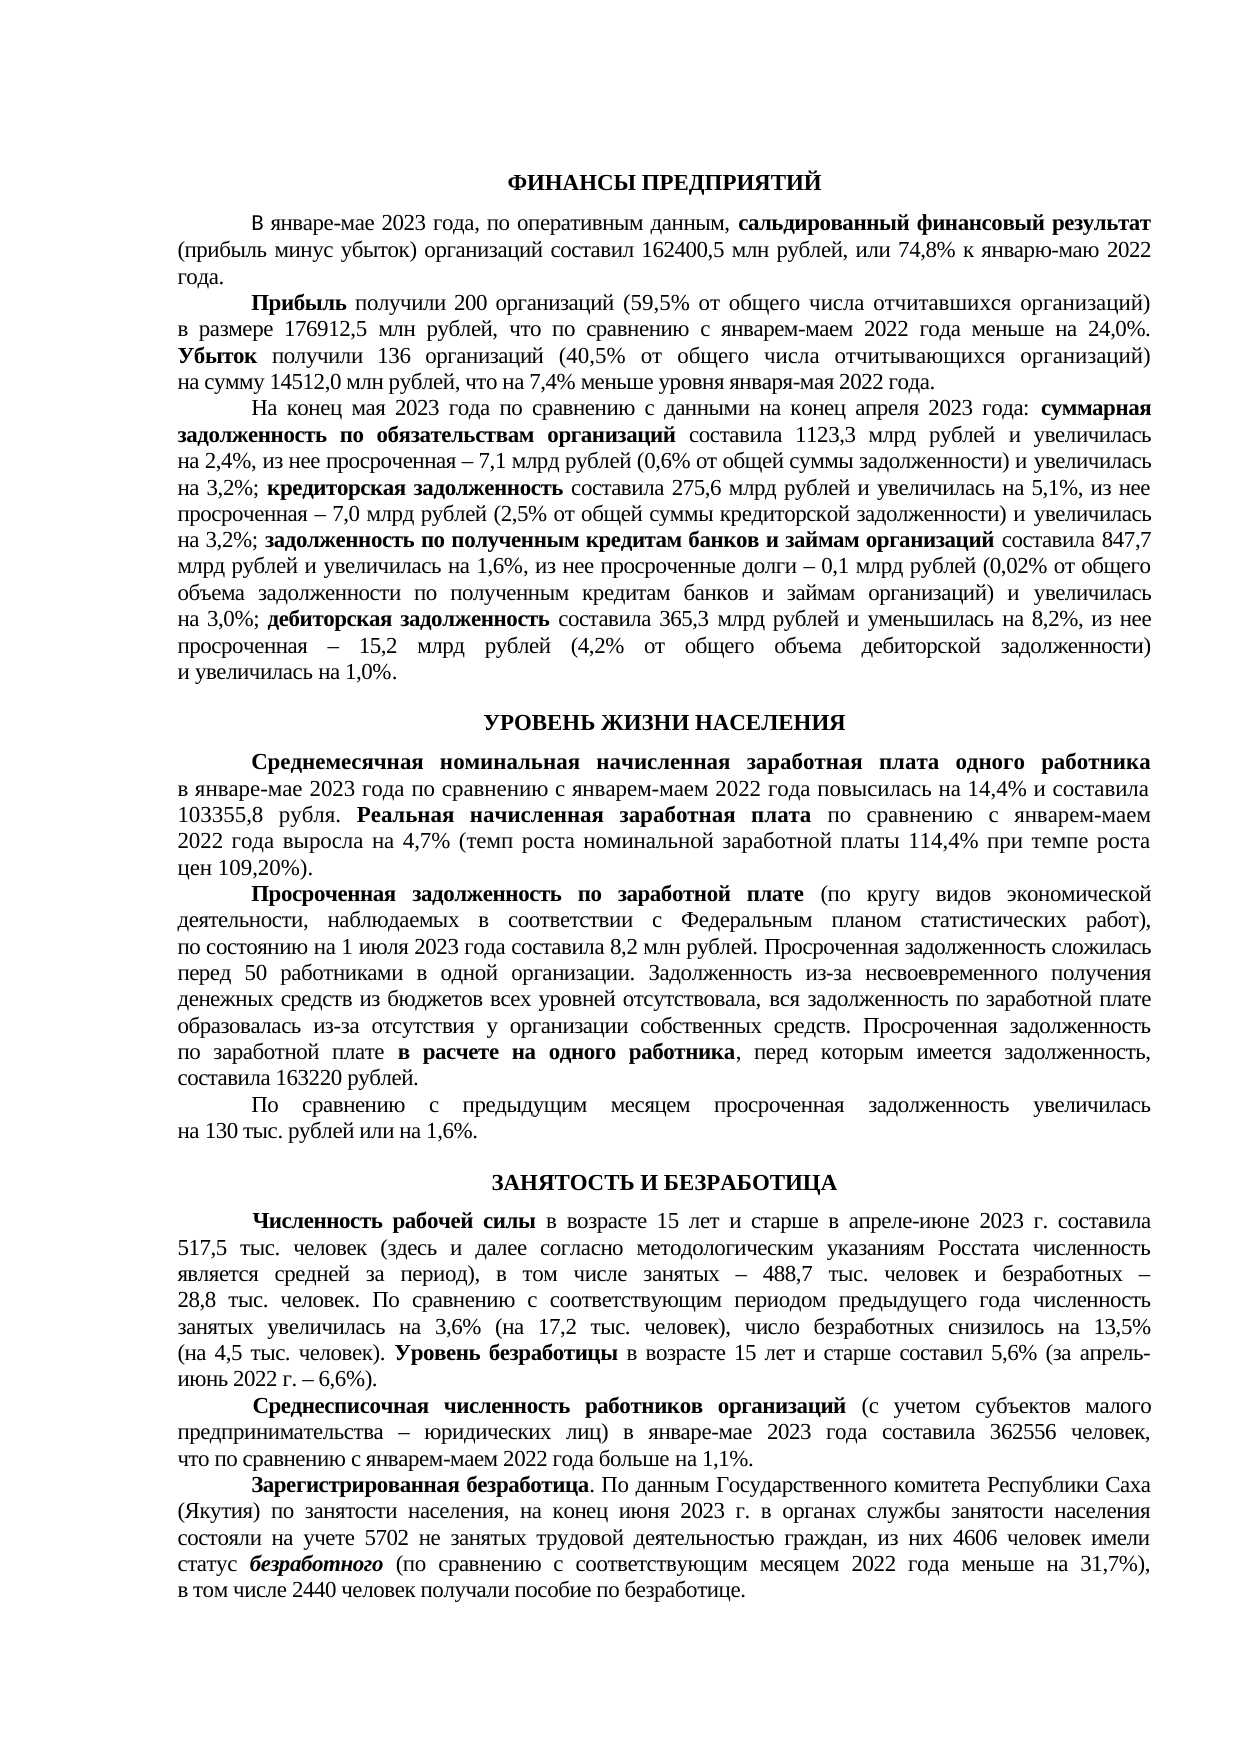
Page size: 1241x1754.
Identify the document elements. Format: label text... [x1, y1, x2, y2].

text ФИНАНСЫ ПРЕДПРИЯТИЙ [177, 169, 1152, 196]
text УРОВЕНЬ ЖИЗНИ НАСЕЛЕНИЯ [177, 709, 1152, 736]
text На конец мая 2023 года по сравнению с данными на конец апреля 2023 года: суммарная задолженность по обязательствам организаций составила 1123,3 млрд рублей и увеличилась на 2,4%, из нее просроченная – 7,1 млрд рублей (0,6% от общей суммы задолженности) и увеличилась на 3,2%; кредиторская задолженность составила 275,6 млрд рублей и увеличилась на 5,1%, из нее просроченная – 7,0 млрд рублей (2,5% от общей суммы кредиторской задолженности) и увеличилась на 3,2%; задолженность по полученным кредитам банков и займам организаций составила 847,7 млрд рублей и увеличилась на 1,6%, из нее просроченные долги – 0,1 млрд рублей (0,02% от общего объема задолженности по полученным кредитам банков и займам организаций) и увеличилась на 3,0%; дебиторская задолженность составила 365,3 млрд рублей и уменьшилась на 8,2%, из нее просроченная – 15,2 млрд рублей (4,2% от общего объема дебиторской задолженности) и увеличилась на 1,0%. [177, 394, 1152, 684]
text Просроченная задолженность по заработной плате (по кругу видов экономической деятельности, наблюдаемых в соответствии с Федеральным планом статистических работ), по состоянию на 1 июля 2023 года составила 8,2 млн рублей. Просроченная задолженность сложилась перед 50 работниками в одной организации. Задолженность из-за несвоевременного получения денежных средств из бюджетов всех уровней отсутствовала, вся задолженность по заработной плате образовалась из-за отсутствия у организации собственных средств. Просроченная задолженность по заработной плате в расчете на одного работника, перед которым имеется задолженность, составила 163220 рублей. [177, 880, 1152, 1091]
text Зарегистрированная безработица. По данным Государственного комитета Республики Саха (Якутия) по занятости населения, на конец июня 2023 г. в органах службы занятости населения состояли на учете 5702 не занятых трудовой деятельностью граждан, из них 4606 человек имели статус безработного (по сравнению с соответствующим месяцем 2022 года меньше на 31,7%), в том числе 2440 человек получали пособие по безработице. [177, 1471, 1152, 1603]
text Среднесписочная численность работников организаций (с учетом субъектов малого предпринимательства – юридических лиц) в январе-мае 2023 года составила 362556 человек, что по сравнению с январем-маем 2022 года больше на 1,1%. [177, 1392, 1152, 1471]
text Численность рабочей силы в возрасте 15 лет и старше в апреле-июне 2023 г. составила 517,5 тыс. человек (здесь и далее согласно методологическим указаниям Росстата численность является средней за период), в том числе занятых – 488,7 тыс. человек и безработных – 28,8 тыс. человек. По сравнению с соответствующим периодом предыдущего года численность занятых увеличилась на 3,6% (на 17,2 тыс. человек), число безработных снизилось на 13,5% (на 4,5 тыс. человек). Уровень безработицы в возрасте 15 лет и старше составил 5,6% (за апрель-июнь 2022 г. – 6,6%). [177, 1207, 1152, 1392]
text Среднемесячная номинальная начисленная заработная плата одного работника в январе-мае 2023 года по сравнению с январем-маем 2022 года повысилась на 14,4% и составила 103355,8 рубля. Реальная начисленная заработная плата по сравнению с январем-маем 2022 года выросла на 4,7% (темп роста номинальной заработной платы 114,4% при темпе роста цен 109,20%). [177, 748, 1152, 880]
text В январе-мае 2023 года, по оперативным данным, сальдированный финансовый результат (прибыль минус убыток) организаций составил 162400,5 млн рублей, или 74,8% к январю-маю 2022 года. [177, 208, 1152, 289]
text ЗАНЯТОСТЬ И БЕЗРАБОТИЦА [177, 1168, 1152, 1195]
text Прибыль получили 200 организаций (59,5% от общего числа отчитавшихся организаций) в размере 176912,5 млн рублей, что по сравнению с январем-маем 2022 года меньше на 24,0%. Убыток получили 136 организаций (40,5% от общего числа отчитывающихся организаций) на сумму 14512,0 млн рублей, что на 7,4% меньше уровня января-мая 2022 года. [177, 289, 1152, 394]
text По сравнению с предыдущим месяцем просроченная задолженность увеличилась на 130 тыс. рублей или на 1,6%. [177, 1091, 1152, 1143]
